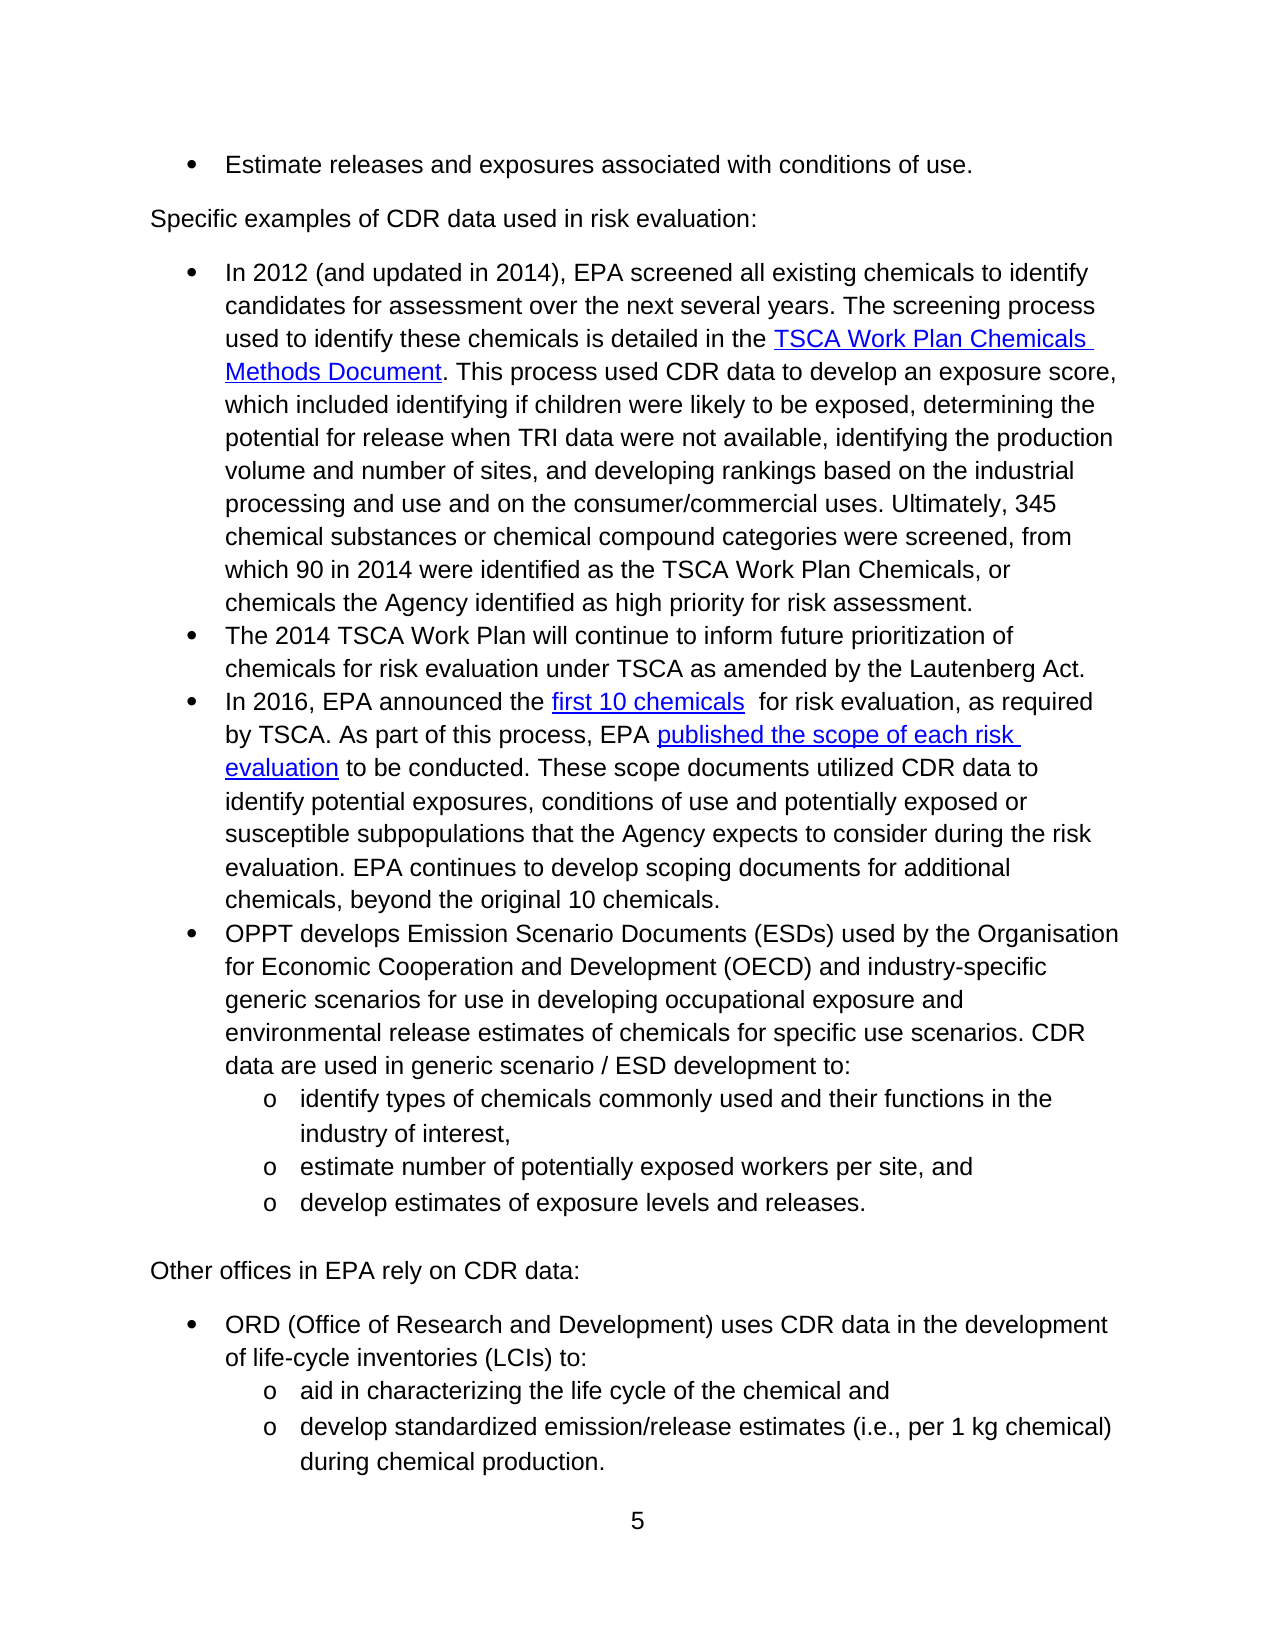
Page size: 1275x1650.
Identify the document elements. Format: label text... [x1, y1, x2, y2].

list Estimate releases and exposures associated with conditions of use. [187, 150, 1125, 179]
list ORD (Office of Research and Development) uses CDR data in the development of life-cycle inventories (LCIs) to: [187, 1310, 1125, 1372]
list In 2012 (and updated in 2014), EPA screened all existing chemicals to identify candidates for assessment over the next several years. The screening process used to identify these chemicals is detailed in the TSCA Work Plan Chemicals Methods Document. This process used CDR data to develop an exposure score, which included identifying if children were likely to be exposed, determining the potential for release when TRI data were not available, identifying the production volume and number of sites, and developing rankings based on the industrial processing and use and on the consumer/commercial uses. Ultimately, 345 chemical substances or chemical compound categories were screened, from which 90 in 2014 were identified as the TSCA Work Plan Chemicals, or chemicals the Agency identified as high priority for risk assessment. [187, 258, 1125, 617]
list OPPT develops Emission Scenario Documents (ESDs) used by the Organisation for Economic Cooperation and Development (OECD) and industry-specific generic scenarios for use in developing occupational exposure and environmental release estimates of chemicals for specific use scenarios. CDR data are used in generic scenario / ESD development to: [187, 918, 1125, 1079]
list identify types of chemicals commonly used and their functions in the industry of interest, [262, 1084, 1125, 1148]
list In 2016, EPA announced the first 10 chemicals for risk evaluation, as required by TSCA. As part of this process, EPA published the scope of each risk evaluation to be conducted. These scope documents utilized CDR data to identify potential exposures, conditions of use and potentially exposed or susceptible subpopulations that the Agency expects to consider during the risk evaluation. EPA continues to develop scoping documents for additional chemicals, beyond the original 10 chemicals. [187, 687, 1125, 914]
list develop estimates of exposure levels and releases. [262, 1187, 1125, 1218]
text Specific examples of CDR data used in risk evaluation: [150, 204, 1125, 233]
list aid in characterizing the life cycle of the chemical and [262, 1376, 1125, 1407]
list estimate number of potentially exposed workers per site, and [262, 1152, 1125, 1183]
text Other offices in EPA rely on CDR data: [150, 1256, 1125, 1285]
list develop standardized emission/release estimates (i.e., per 1 kg chemical) during chemical production. [262, 1412, 1125, 1476]
list The 2014 TSCA Work Plan will continue to inform future prioritization of chemicals for risk evaluation under TSCA as amended by the Lautenberg Act. [187, 621, 1125, 683]
